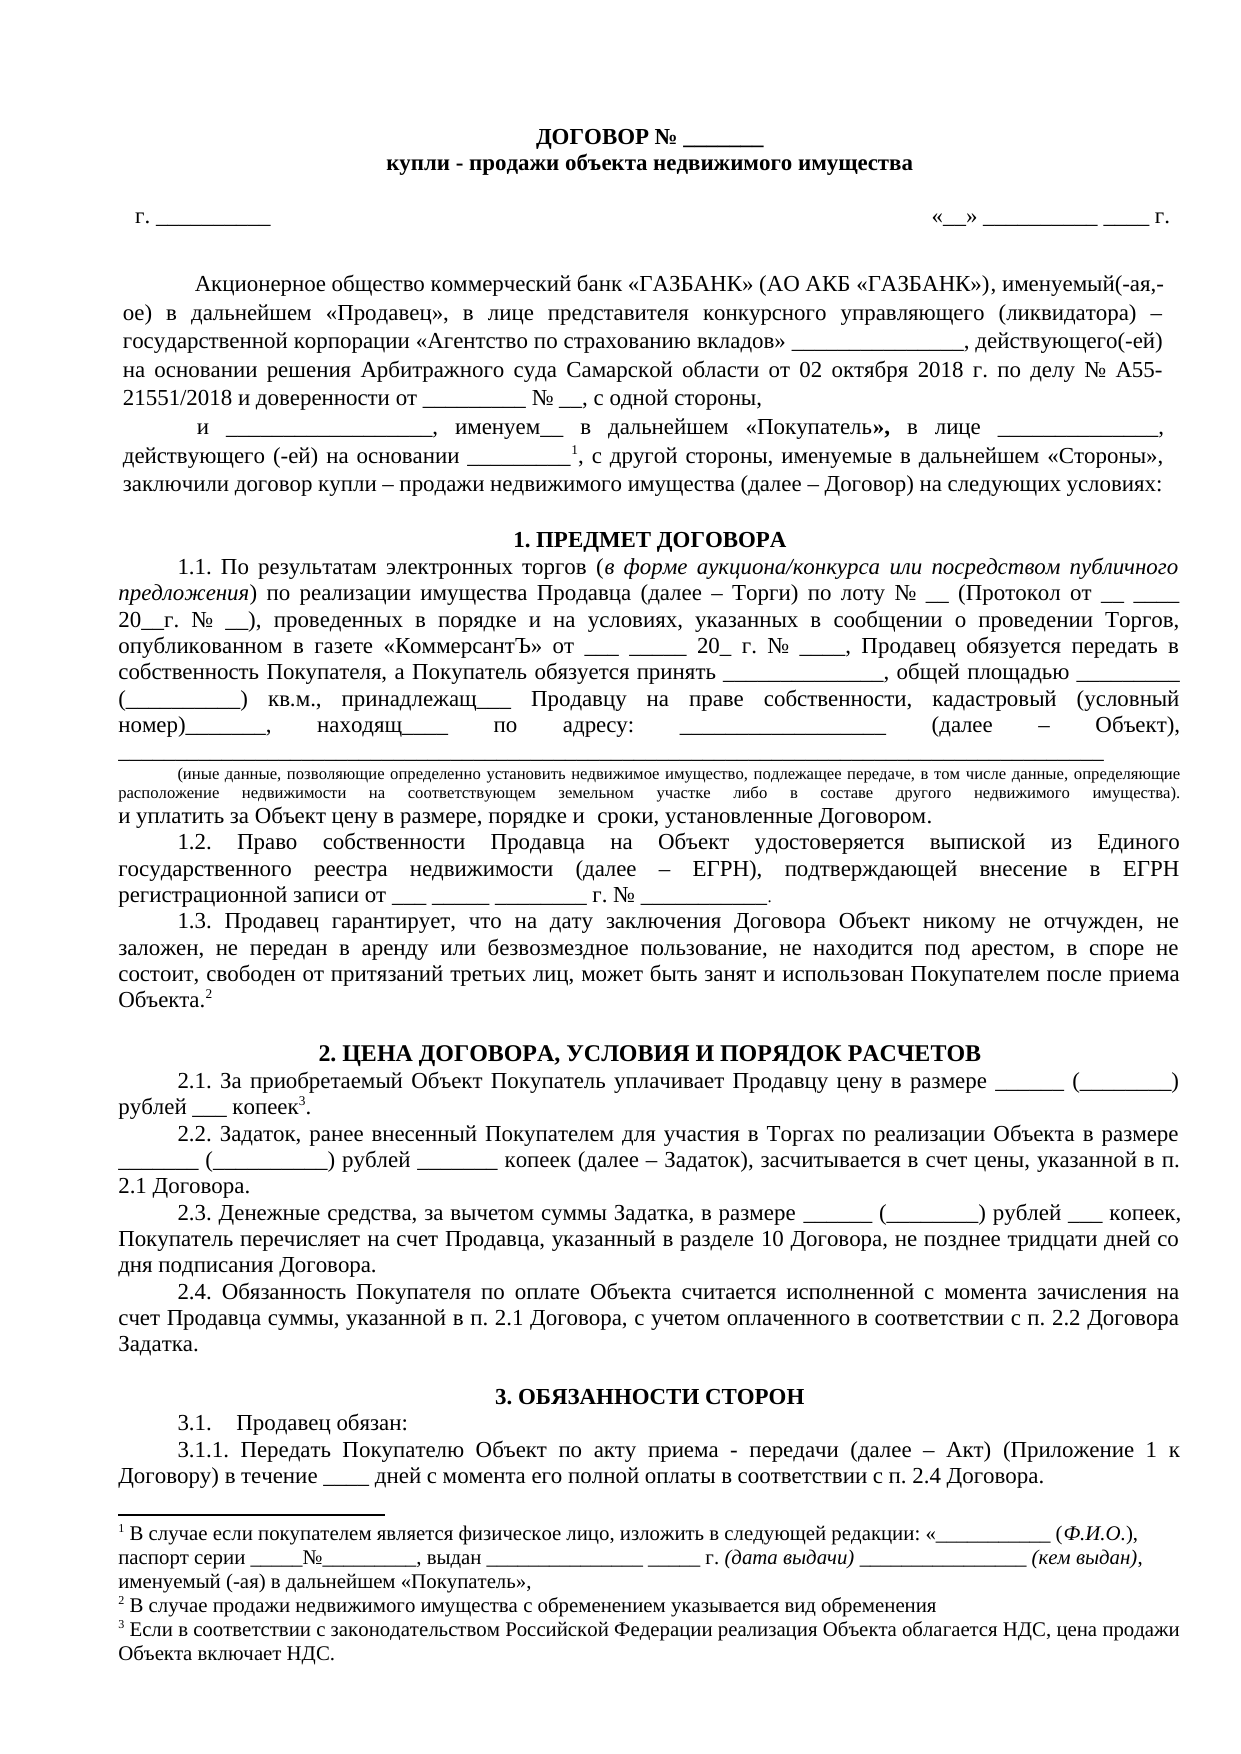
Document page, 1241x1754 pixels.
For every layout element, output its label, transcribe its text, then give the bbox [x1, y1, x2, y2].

text 1.3. Продавец гарантирует, что на дату заключения Договора Объект никому не отчужден, не заложен, не передан в аренду или безвозмездное пользование, не находится под арестом, в споре не состоит, свободен от притязаний третьих лиц, может быть занят и использован Покупателем после приема Объекта. [118, 907, 1181, 1013]
table_header г. __________ [118, 202, 605, 241]
text 2.1. За приобретаемый Объект Покупатель уплачивает Продавцу цену в размере ______ (________) рублей ___ копеек. [118, 1067, 1181, 1119]
title ДОГОВОР № _______ [118, 123, 1181, 149]
text Акционерное общество коммерческий банк «ГАЗБАНК» (АО АКБ «ГАЗБАНК»), именуемый(-ая,-ое) в дальнейшем «Продавец», в лице представителя конкурсного управляющего (ликвидатора) – государственной корпорации «Агентство по страхованию вкладов» _______________, действующего(-ей) на основании решения Арбитражного суда Самарской области от 02 октября 2018 г. по делу № А55-21551/2018 и доверенности от _________ № __, с одной стороны, [123, 269, 1164, 411]
text 3.1.1. Передать Покупателю Объект по акту приема - передачи (далее – Акт) (Приложение 1 к Договору) в течение ____ дней с момента его полной оплаты в соответствии с п. 2.4 Договора. [118, 1436, 1181, 1488]
text 2. ЦЕНА ДОГОВОРА, УСЛОВИЯ И ПОРЯДОК РАСЧЕТОВ [118, 1039, 1181, 1067]
text 3.1. Продавец обязан: [118, 1409, 1181, 1436]
text 1.1. По результатам электронных торгов (в форме аукциона/конкурса или посредством публичного предложения) по реализации имущества Продавца (далее – Торги) по лоту № __ (Протокол от __ ____ 20__г. № __), проведенных в порядке и на условиях, указанных в сообщении о проведении Торгов, опубликованном в газете «КоммерсантЪ» от ___ _____ 20_ г. № ____, Продавец обязуется передать в собственность Покупателя, а Покупатель обязуется принять ______________, общей площадью _________ (__________) кв.м., принадлежащ___ Продавцу на праве собственности, кадастровый (условный номер)_______, находящ____ по адресу: __________________ (далее – Объект), ______________________________________________________________________________________ [118, 553, 1181, 764]
title купли - продажи объекта недвижимого имущества [118, 149, 1181, 176]
text (иные данные, позволяющие определенно установить недвижимое имущество, подлежащее передаче, в том числе данные, определяющие расположение недвижимости на соответствующем земельном участке либо в составе другого недвижимого имущества). и уплатить за Объект цену в размере, порядке и сроки, установленные Договором. [118, 764, 1181, 828]
table_header «__» __________ ____ г. [605, 202, 1181, 241]
text 2.3. Денежные средства, за вычетом суммы Задатка, в размере ______ (________) рублей ___ копеек, Покупатель перечисляет на счет Продавца, указанный в разделе 10 Договора, не позднее тридцати дней со дня подписания Договора. [118, 1199, 1181, 1278]
text 2.4. Обязанность Покупателя по оплате Объекта считается исполненной с момента зачисления на счет Продавца суммы, указанной в п. 2.1 Договора, с учетом оплаченного в соответствии с п. 2.2 Договора Задатка. [118, 1278, 1181, 1357]
text 1.2. Право собственности Продавца на Объект удостоверяется выпиской из Единого государственного реестра недвижимости (далее – ЕГРН), подтверждающей внесение в ЕГРН регистрационной записи от ___ _____ ________ г. № ___________. [118, 828, 1181, 907]
text 3. ОБЯЗАННОСТИ СТОРОН [118, 1383, 1181, 1409]
text 1. ПРЕДМЕТ ДОГОВОРА [118, 527, 1181, 553]
text 2.2. Задаток, ранее внесенный Покупателем для участия в Торгах по реализации Объекта в размере _______ (__________) рублей _______ копеек (далее – Задаток), засчитывается в счет цены, указанной в п. 2.1 Договора. [118, 1119, 1181, 1199]
text и __________________, именуем__ в дальнейшем «Покупатель», в лице ______________, действующего (-ей) на основании _________, с другой стороны, именуемые в дальнейшем «Стороны», заключили договор купли – продажи недвижимого имущества (далее – Договор) на следующих условиях: [123, 412, 1164, 497]
